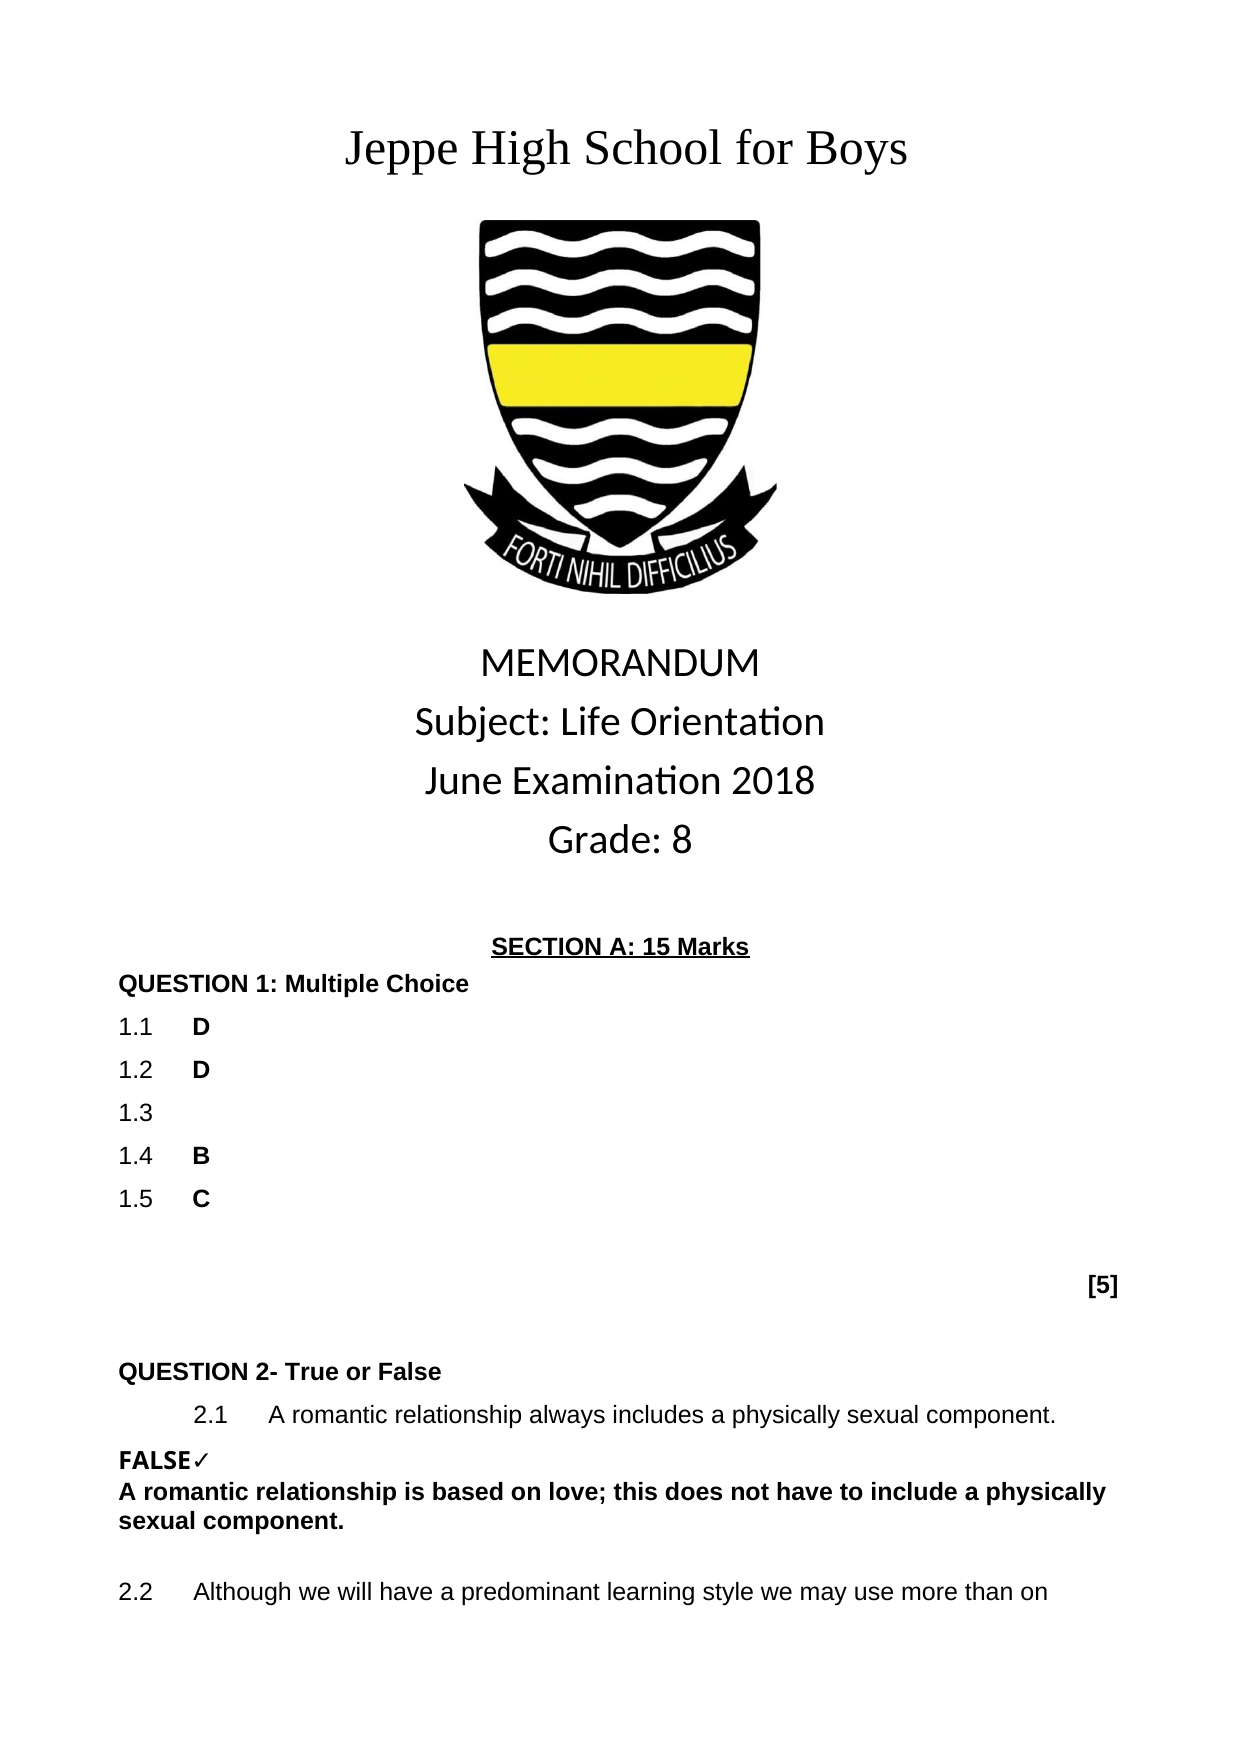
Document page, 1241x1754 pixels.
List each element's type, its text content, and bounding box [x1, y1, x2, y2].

text [5] [1018, 1270, 1122, 1299]
text SECTION A: 15 Marks [118, 931, 1122, 960]
text June Examination 2018 [118, 754, 1122, 805]
text 1.2 D [118, 1055, 1122, 1083]
text 1.5 C [118, 1184, 1122, 1213]
text 1.3 [118, 1098, 1122, 1127]
text 1.4 B [118, 1141, 1122, 1170]
text QUESTION 1: Multiple Choice [118, 968, 1122, 997]
text FALSE✓ [118, 1443, 1122, 1477]
text 1.1 D [118, 1012, 1122, 1040]
text Grade: 8 [118, 813, 1122, 864]
text 2.1 A romantic relationship always includes a physically sexual component. [193, 1400, 1122, 1428]
text A romantic relationship is based on love; this does not have to include a physically sexual component. [118, 1477, 1122, 1534]
text 2.2 Although we will have a predominant learning style we may use more than on [118, 1577, 1122, 1606]
picture [464, 220, 777, 594]
text Subject: Life Orientation [118, 695, 1122, 746]
title Jeppe High School for Boys [118, 118, 1122, 176]
text QUESTION 2- True or False [118, 1357, 1122, 1385]
text MEMORANDUM [118, 636, 1122, 686]
